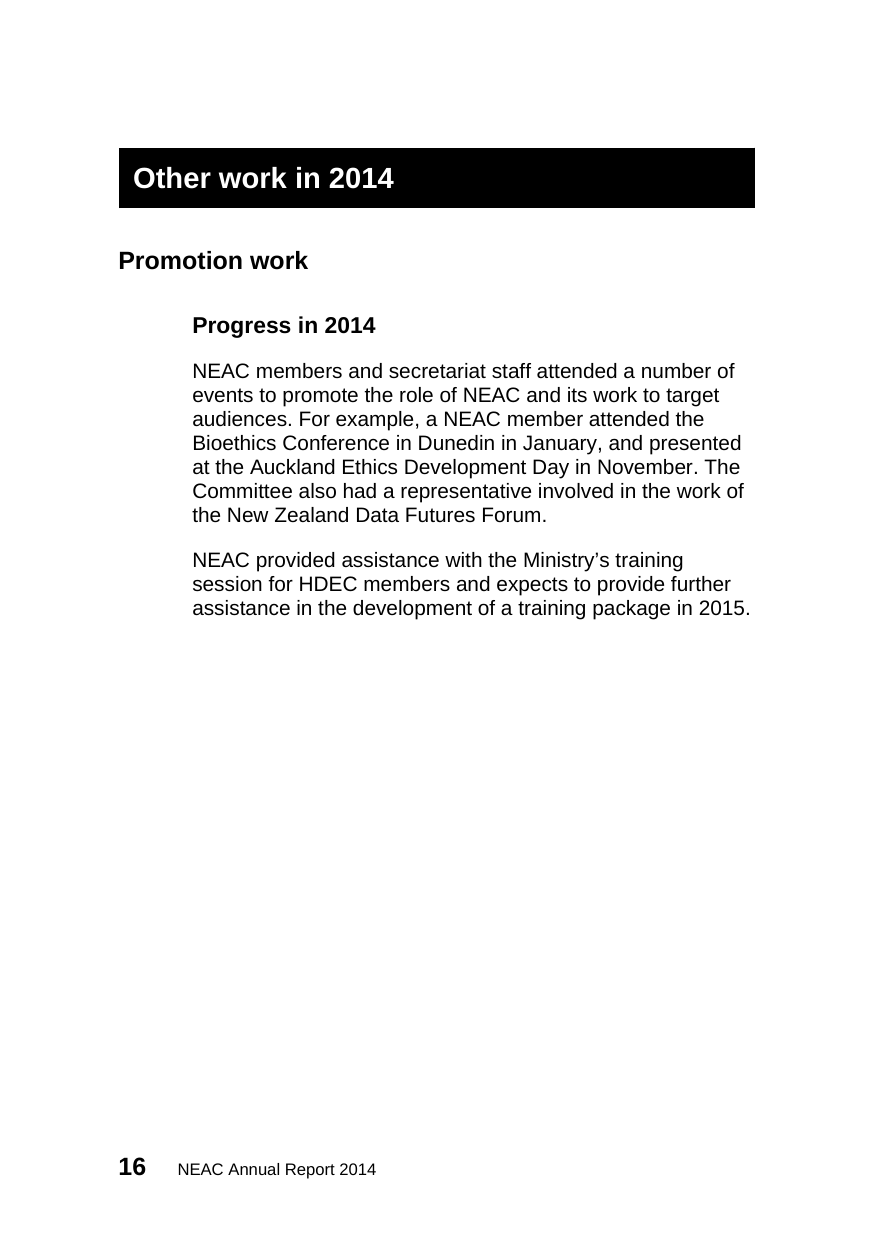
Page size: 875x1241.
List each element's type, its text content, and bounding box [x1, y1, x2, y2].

subtitle Promotion work [118, 246, 756, 274]
text NEAC members and secretariat staff attended a number of events to promote the role of NEAC and its work to target audiences. For example, a NEAC member attended the Bioethics Conference in Dunedin in January, and presented at the Auckland Ethics Development Day in November. The Committee also had a representative involved in the work of the New Zealand Data Futures Forum. [192, 359, 756, 527]
subtitle Other work in 2014 [120, 149, 754, 207]
subtitle Progress in 2014 [192, 312, 756, 338]
text NEAC provided assistance with the Ministry’s training session for HDEC members and expects to provide further assistance in the development of a training package in 2015. [192, 548, 756, 620]
